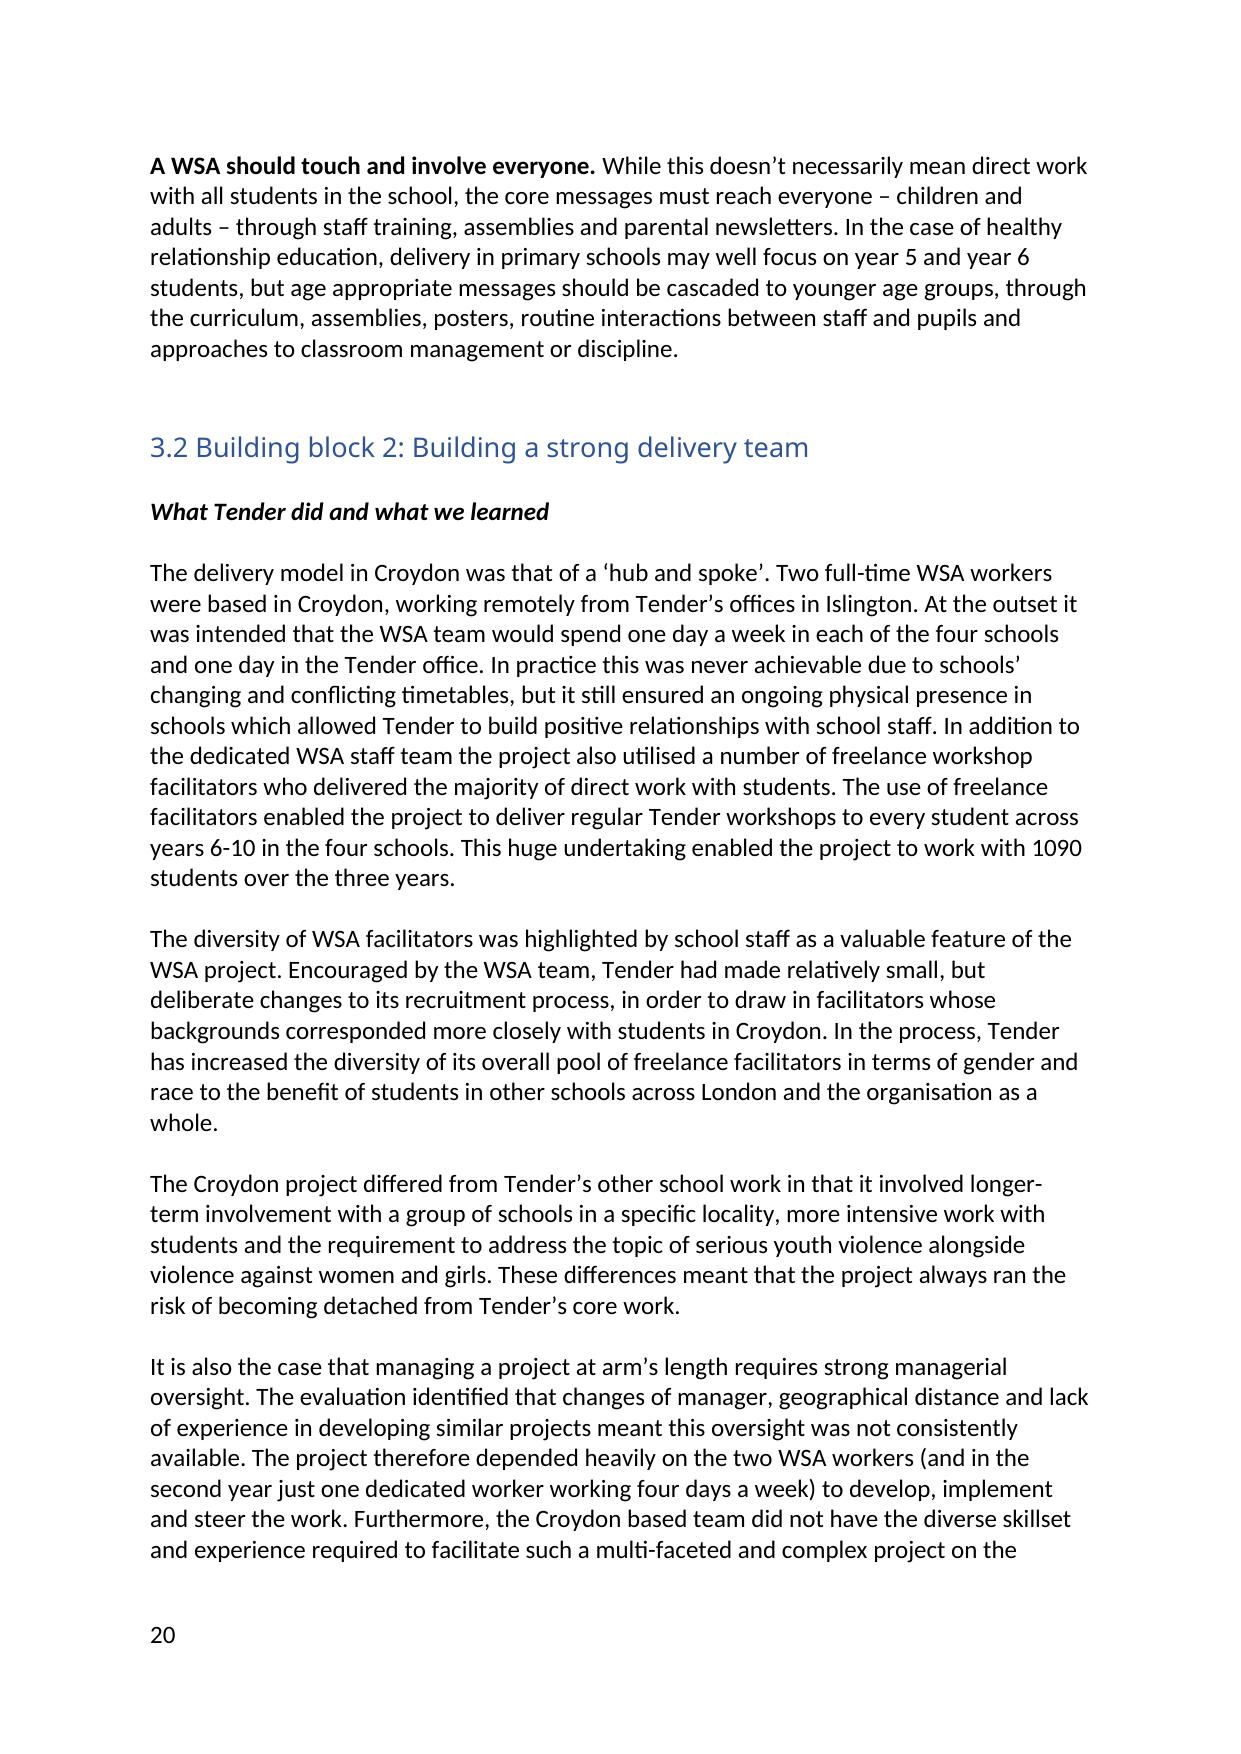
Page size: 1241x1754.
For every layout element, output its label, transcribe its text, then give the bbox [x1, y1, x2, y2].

subtitle 3.2 Building block 2: Building a strong delivery team [150, 429, 1090, 466]
text A WSA should touch and involve everyone. While this doesn’t necessarily mean direct work with all students in the school, the core messages must reach everyone – children and adults – through staff training, assemblies and parental newsletters. In the case of healthy relationship education, delivery in primary schools may well focus on year 5 and year 6 students, but age appropriate messages should be cascaded to younger age groups, through the curriculum, assemblies, posters, routine interactions between staff and pupils and approaches to classroom management or discipline. [150, 150, 1090, 364]
text The delivery model in Croydon was that of a ‘hub and spoke’. Two full-time WSA workers were based in Croydon, working remotely from Tender’s offices in Islington. At the outset it was intended that the WSA team would spend one day a week in each of the four schools and one day in the Tender office. In practice this was never achievable due to schools’ changing and conflicting timetables, but it still ensured an ongoing physical presence in schools which allowed Tender to build positive relationships with school staff. In addition to the dedicated WSA staff team the project also utilised a number of freelance workshop facilitators who delivered the majority of direct work with students. The use of freelance facilitators enabled the project to deliver regular Tender workshops to every student across years 6-10 in the four schools. This huge undertaking enabled the project to work with 1090 students over the three years. [150, 557, 1090, 893]
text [150, 1351, 1090, 1564]
text What Tender did and what we learned [150, 496, 1090, 527]
text The diversity of WSA facilitators was highlighted by school staff as a valuable feature of the [150, 923, 1090, 954]
text WSA project. Encouraged by the WSA team, Tender had made relatively small, but deliberate changes to its recruitment process, in order to draw in facilitators whose backgrounds corresponded more closely with students in Croydon. In the process, Tender has increased the diversity of its overall pool of freelance facilitators in terms of gender and race to the benefit of students in other schools across London and the organisation as a whole. [150, 954, 1090, 1137]
text The Croydon project differed from Tender’s other school work in that it involved longer-term involvement with a group of schools in a specific locality, more intensive work with students and the requirement to address the topic of serious youth violence alongside violence against women and girls. These differences meant that the project always ran the risk of becoming detached from Tender’s core work. [150, 1168, 1090, 1320]
